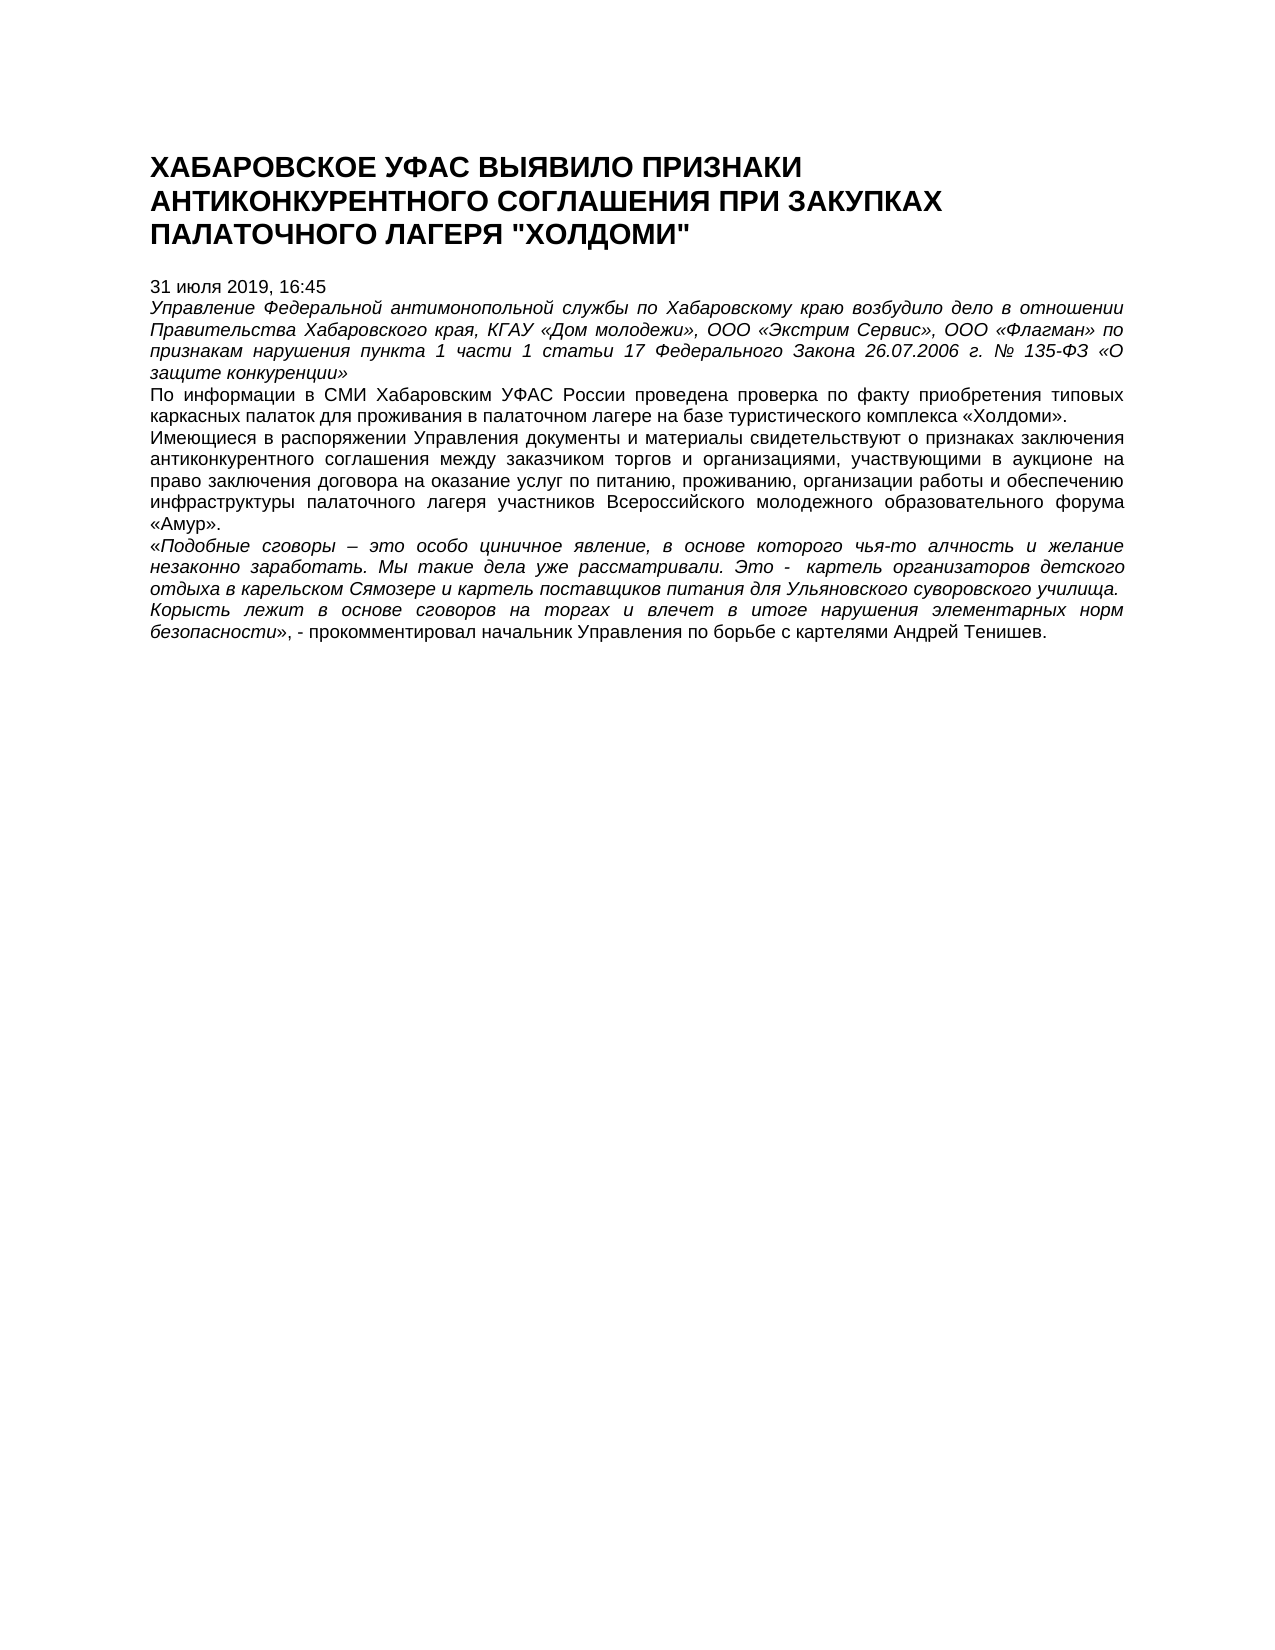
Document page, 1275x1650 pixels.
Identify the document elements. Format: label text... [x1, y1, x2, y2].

text Управление Федеральной антимонопольной службы по Хабаровскому краю возбудило дело в отношении Правительства Хабаровского края, КГАУ «Дом молодежи», ООО «Экстрим Сервис», ООО «Флагман» по признакам нарушения пункта 1 части 1 статьи 17 Федерального Закона 26.07.2006 г. № 135-ФЗ «О защите конкуренции» [150, 297, 1125, 383]
subtitle Хабаровское УФАС выявило признаки антиконкурентного соглашения при закупках палаточного лагеря "Холдоми" [150, 150, 1125, 251]
text Имеющиеся в распоряжении Управления документы и материалы свидетельствуют о признаках заключения антиконкурентного соглашения между заказчиком торгов и организациями, участвующими в аукционе на право заключения договора на оказание услуг по питанию, проживанию, организации работы и обеспечению инфраструктуры палаточного лагеря участников Всероссийского молодежного образовательного форума «Амур». [150, 427, 1125, 534]
text 31 июля 2019, 16:45 [150, 276, 1125, 297]
text «Подобные сговоры – это особо циничное явление, в основе которого чья-то алчность и желание незаконно заработать. Мы такие дела уже рассматривали. Это - картель организаторов детского отдыха в карельском Сямозере и картель поставщиков питания для Ульяновского суворовского училища. Корысть лежит в основе сговоров на торгах и влечет в итоге нарушения элементарных норм безопасности», - прокомментировал начальник Управления по борьбе с картелями Андрей Тенишев. [150, 534, 1125, 642]
text По информации в СМИ Хабаровским УФАС России проведена проверка по факту приобретения типовых каркасных палаток для проживания в палаточном лагере на базе туристического комплекса «Холдоми». [150, 383, 1125, 427]
